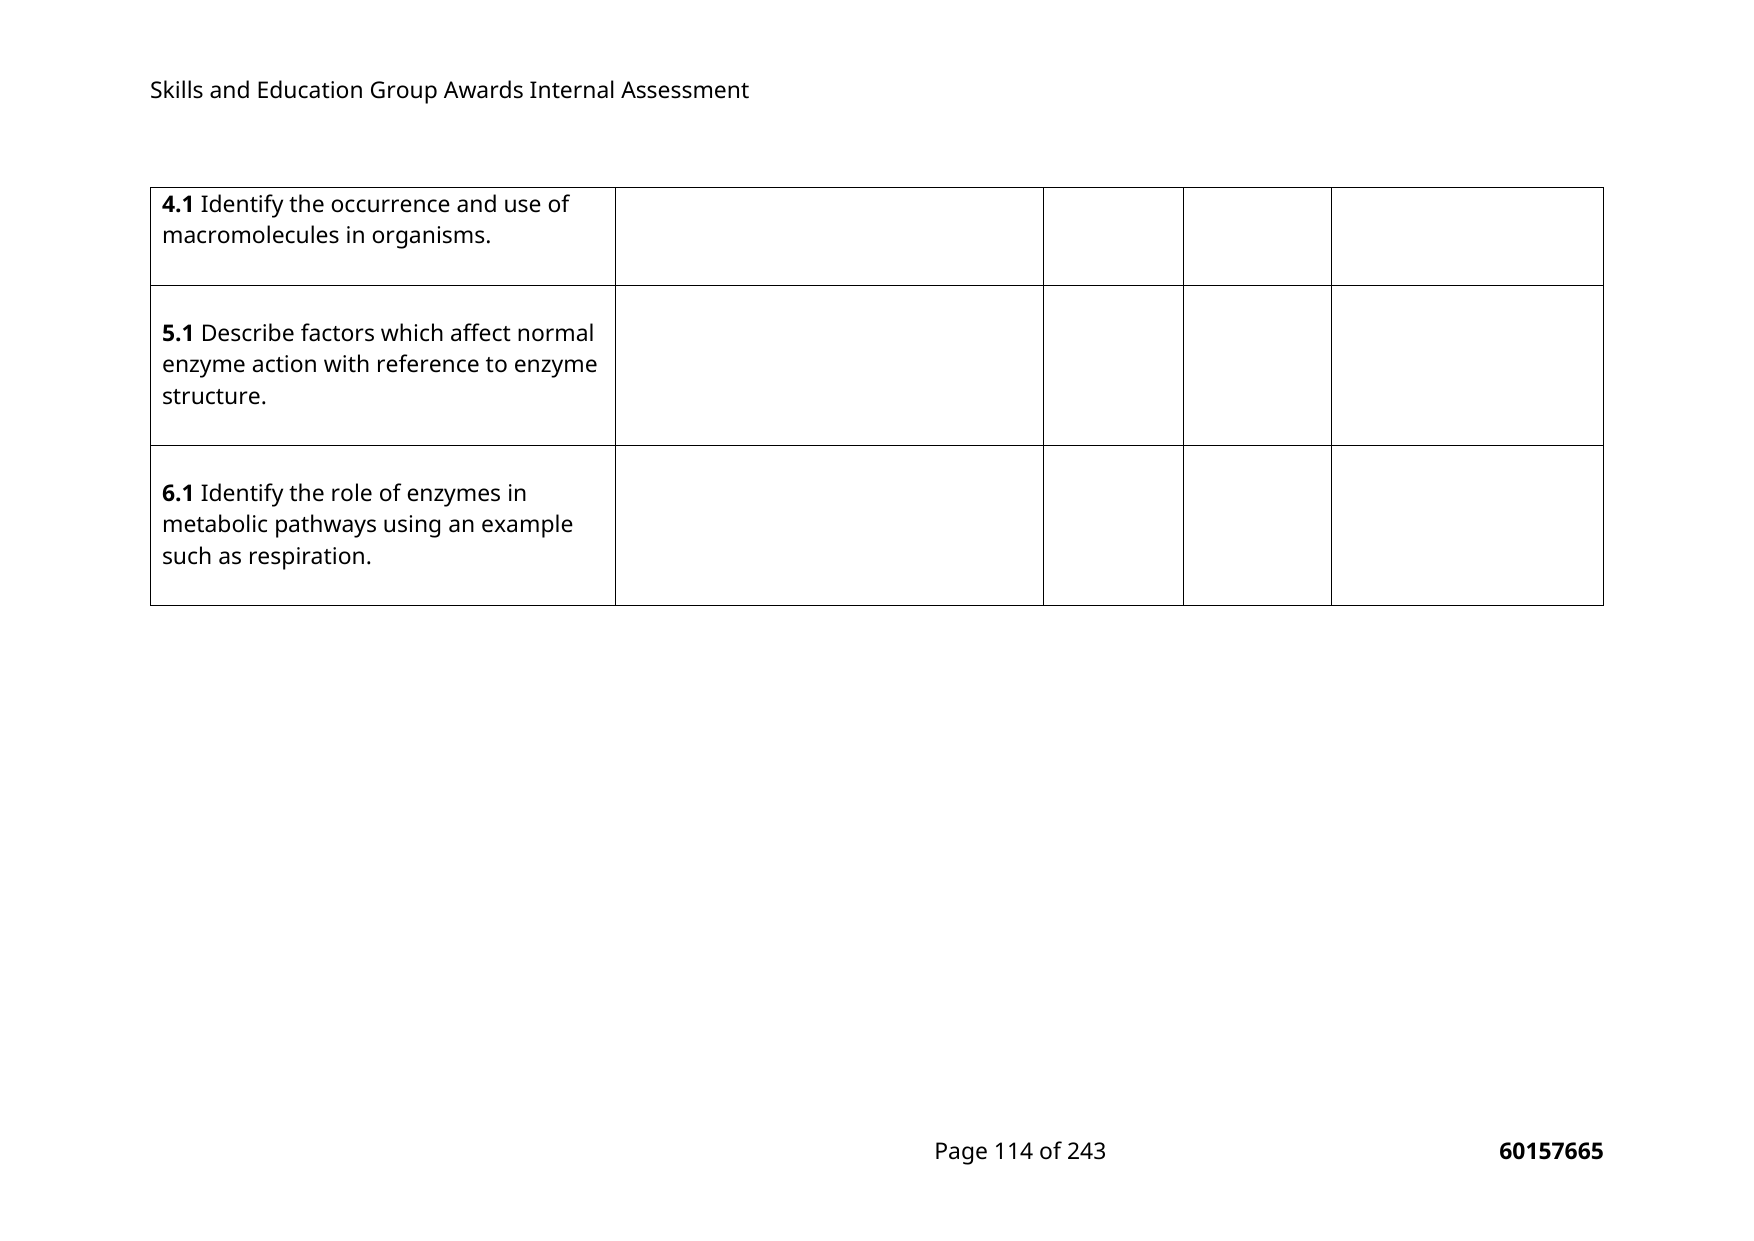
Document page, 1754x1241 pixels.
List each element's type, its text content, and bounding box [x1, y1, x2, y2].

table_cell [1332, 286, 1603, 445]
table_cell [616, 188, 1043, 285]
table_cell [1044, 286, 1183, 445]
table_cell [1044, 446, 1183, 605]
table_cell [616, 446, 1043, 605]
table_cell [1332, 446, 1603, 605]
table_cell [1184, 286, 1331, 445]
table_cell 5.1 Describe factors which affect normal enzyme action with reference to enzyme structure. [151, 286, 615, 445]
table_cell [1332, 188, 1603, 285]
table_cell 6.1 Identify the role of enzymes in metabolic pathways using an example such as respiration. [151, 446, 615, 605]
table_cell [1184, 446, 1331, 605]
table_cell [1044, 188, 1183, 285]
table_cell [1184, 188, 1331, 285]
table_cell [616, 286, 1043, 445]
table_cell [151, 188, 615, 285]
